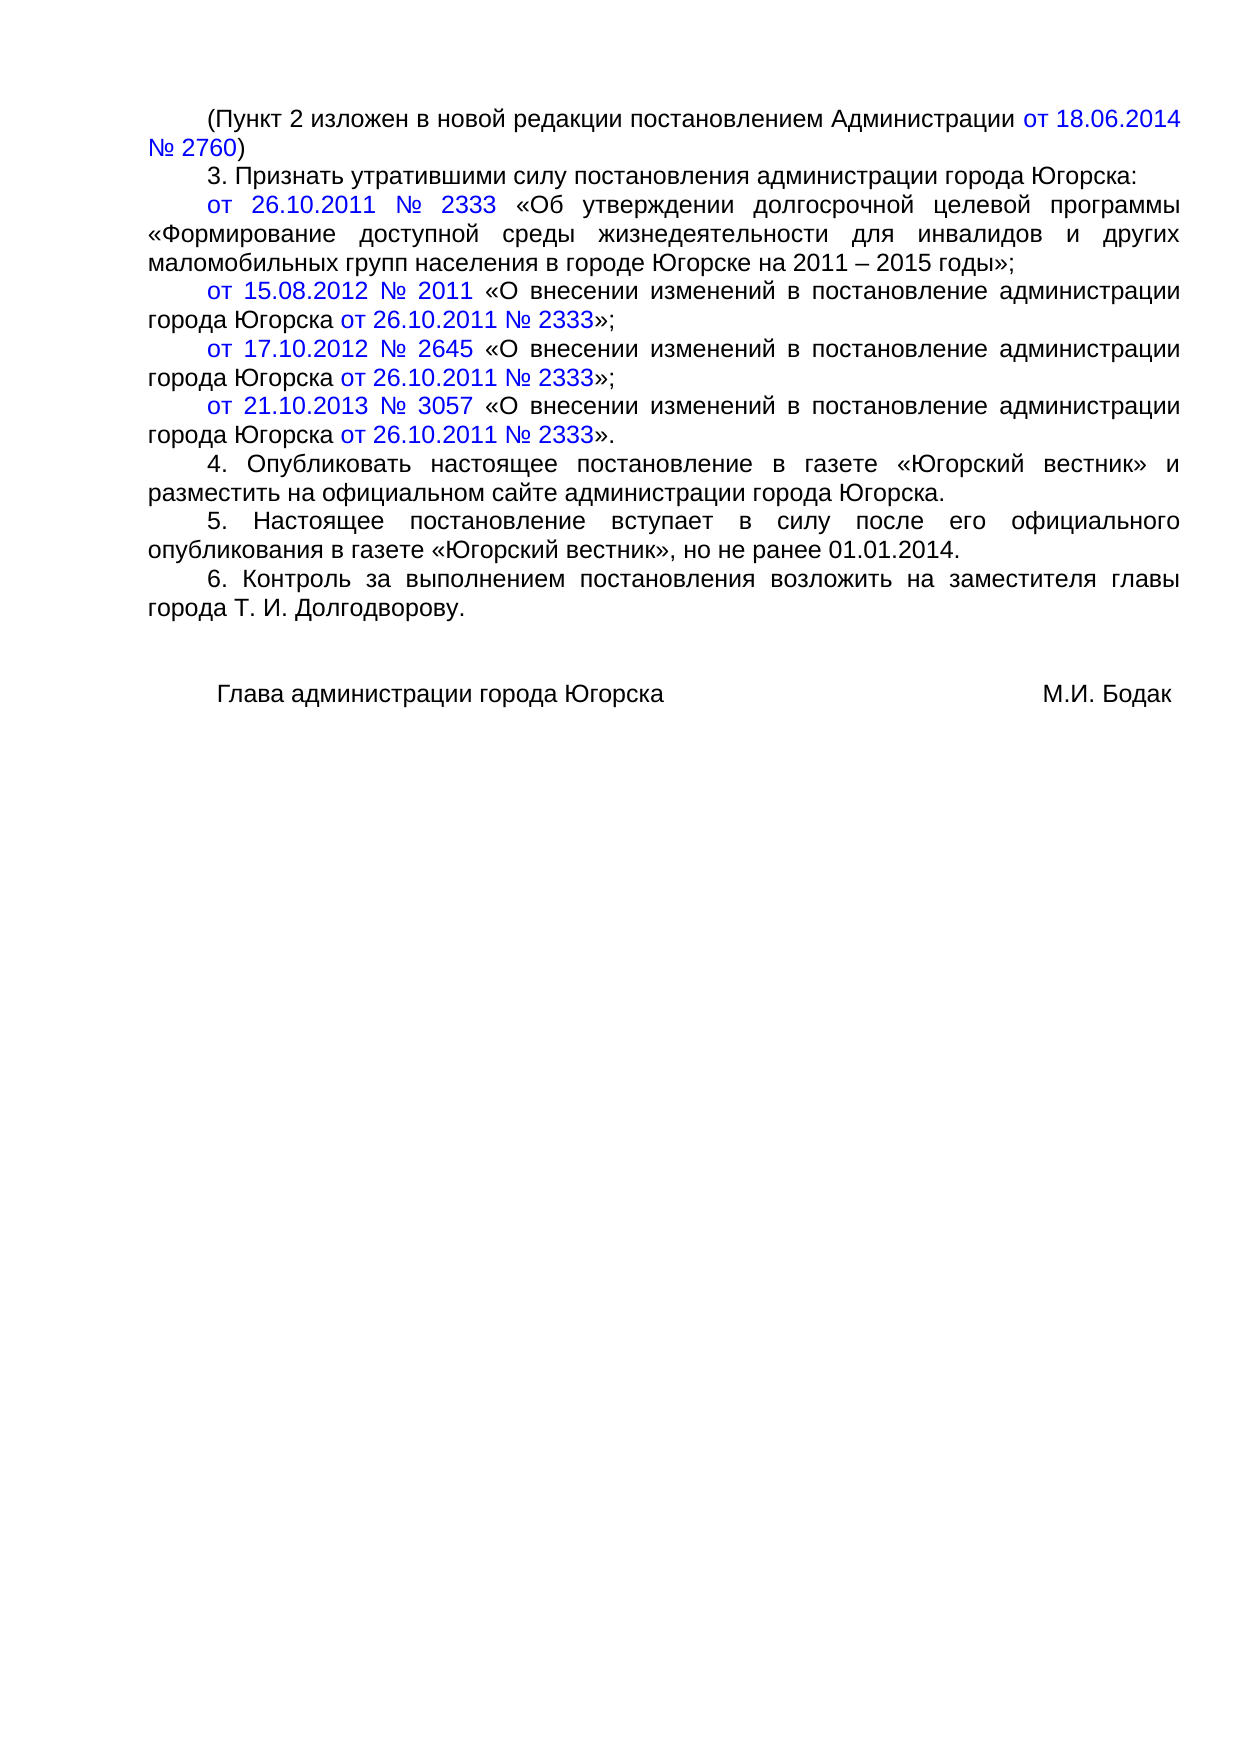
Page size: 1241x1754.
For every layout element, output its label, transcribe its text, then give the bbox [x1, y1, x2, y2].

text 3. Признать утратившими силу постановления администрации города Югорска: [148, 161, 1181, 190]
text от 21.10.2013 № 3057 «О внесении изменений в постановление администрации города Югорска от 26.10.2011 № 2333». [148, 391, 1181, 449]
text от 26.10.2011 № 2333 «Об утверждении долгосрочной целевой программы «Формирование доступной среды жизнедеятельности для инвалидов и других маломобильных групп населения в городе Югорске на 2011 – 2015 годы»; [148, 190, 1181, 276]
text Глава администрации города Югорска М.И. Бодак [148, 679, 1181, 707]
text 4. Опубликовать настоящее постановление в газете «Югорский вестник» и разместить на официальном сайте администрации города Югорска. [148, 449, 1181, 506]
text (Пункт 2 изложен в новой редакции постановлением Администрации от 18.06.2014 № 2760) [148, 104, 1181, 161]
text от 17.10.2012 № 2645 «О внесении изменений в постановление администрации города Югорска от 26.10.2011 № 2333»; [148, 334, 1181, 391]
text от 15.08.2012 № 2011 «О внесении изменений в постановление администрации города Югорска от 26.10.2011 № 2333»; [148, 276, 1181, 334]
text 6. Контроль за выполнением постановления возложить на заместителя главы города Т. И. Долгодворову. [148, 564, 1181, 621]
text 5. Настоящее постановление вступает в силу после его официального опубликования в газете «Югорский вестник», но не ранее 01.01.2014. [148, 506, 1181, 564]
